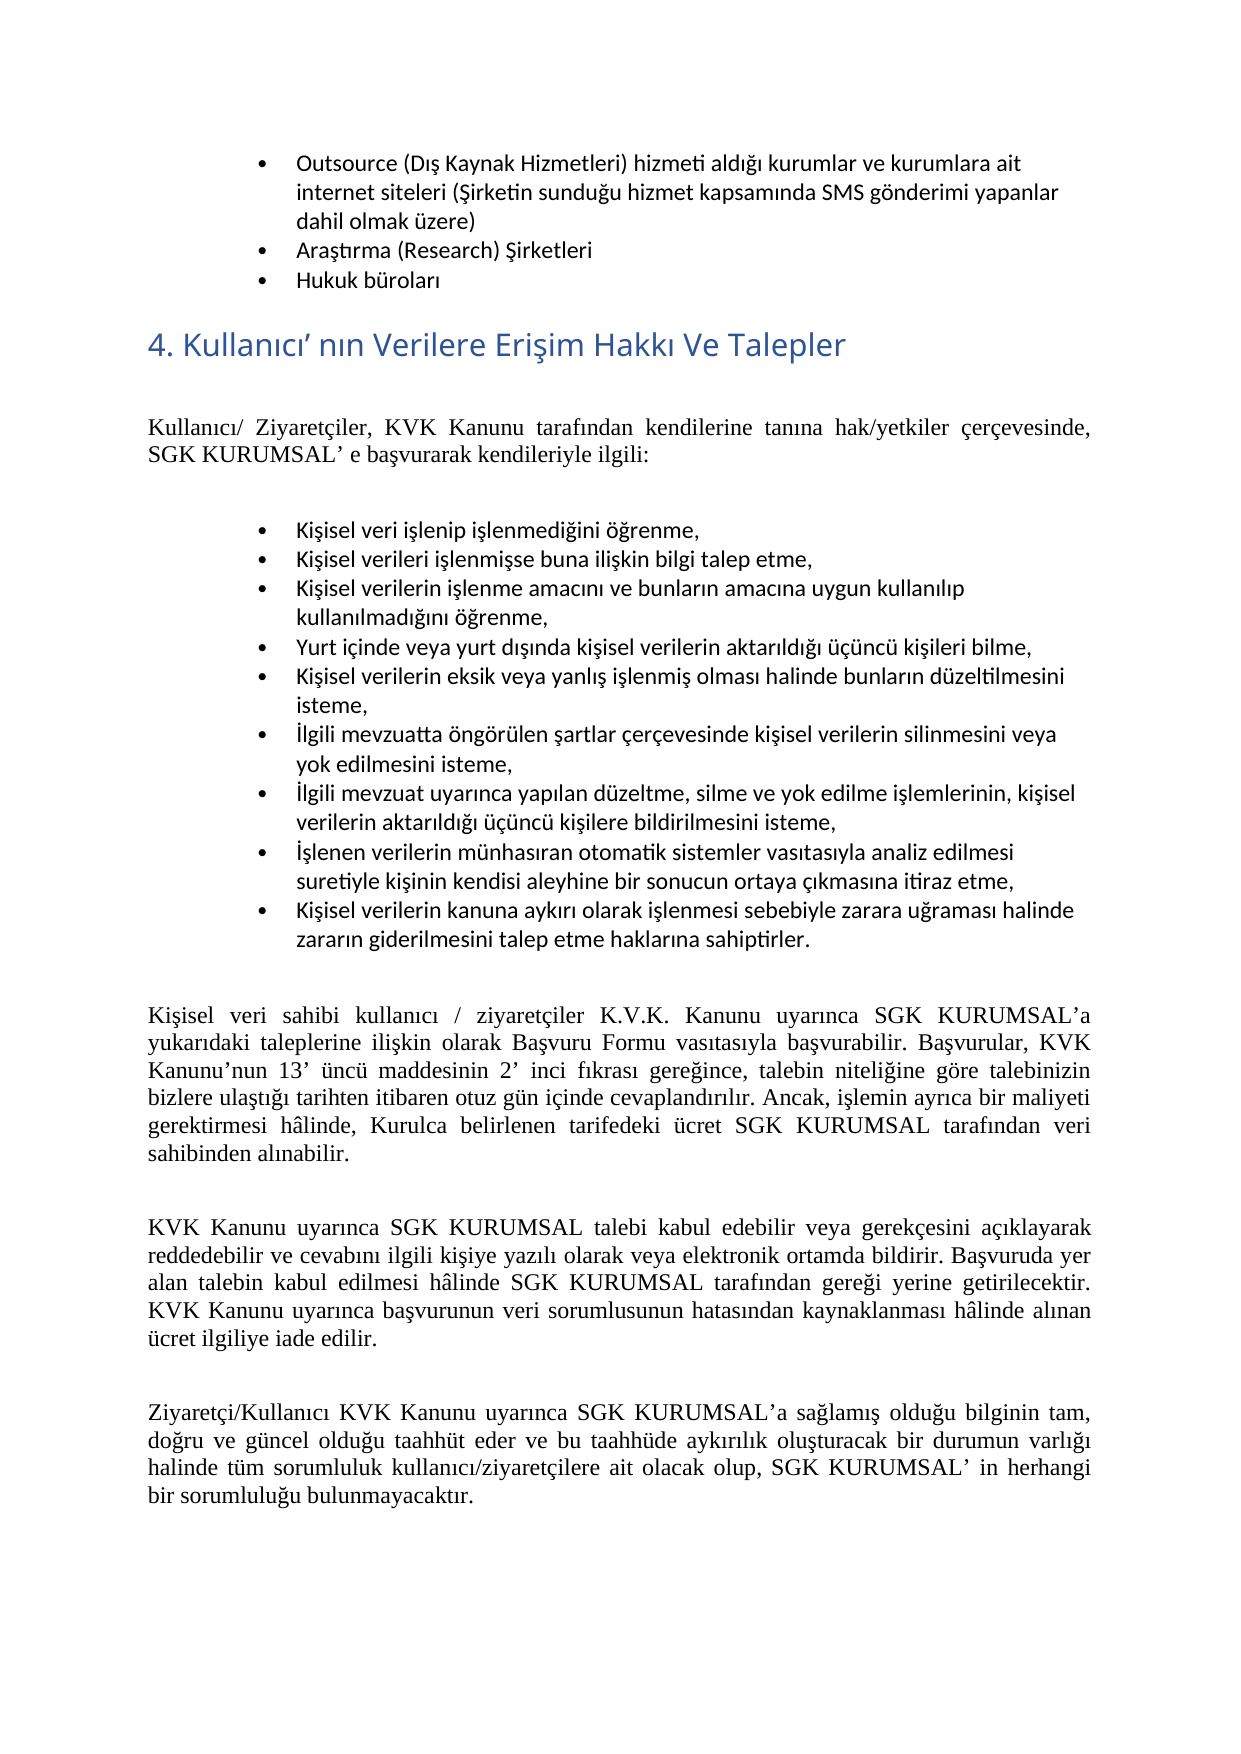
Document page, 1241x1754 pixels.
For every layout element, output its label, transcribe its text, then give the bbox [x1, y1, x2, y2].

list İlgili mevzuat uyarınca yapılan düzeltme, silme ve yok edilme işlemlerinin, kişisel verilerin aktarıldığı üçüncü kişilere bildirilmesini isteme, [258, 778, 1093, 837]
text Ziyaretçi/Kullanıcı KVK Kanunu uyarınca SGK KURUMSAL’a sağlamış olduğu bilginin tam, doğru ve güncel olduğu taahhüt eder ve bu taahhüde aykırılık oluşturacak bir durumun varlığı halinde tüm sorumluluk kullanıcı/ziyaretçilere ait olacak olup, SGK KURUMSAL’ in herhangi bir sorumluluğu bulunmayacaktır. [148, 1398, 1093, 1508]
list İşlenen verilerin münhasıran otomatik sistemler vasıtasıyla analiz edilmesi suretiyle kişinin kendisi aleyhine bir sonucun ortaya çıkmasına itiraz etme, [258, 837, 1093, 895]
text Kullanıcı/ Ziyaretçiler, KVK Kanunu tarafından kendilerine tanına hak/yetkiler çerçevesinde, SGK KURUMSAL’ e başvurarak kendileriyle ilgili: [148, 413, 1093, 468]
list Yurt içinde veya yurt dışında kişisel verilerin aktarıldığı üçüncü kişileri bilme, [258, 632, 1093, 661]
list Hukuk büroları [258, 265, 1093, 294]
list Kişisel verilerin kanuna aykırı olarak işlenmesi sebebiyle zarara uğraması halinde zararın giderilmesini talep etme haklarına sahiptirler. [258, 895, 1093, 954]
list İlgili mevzuatta öngörülen şartlar çerçevesinde kişisel verilerin silinmesini veya yok edilmesini isteme, [258, 719, 1093, 778]
list Kişisel verilerin eksik veya yanlış işlenmiş olması halinde bunların düzeltilmesini isteme, [258, 661, 1093, 719]
text KVK Kanunu uyarınca SGK KURUMSAL talebi kabul edebilir veya gerekçesini açıklayarak reddedebilir ve cevabını ilgili kişiye yazılı olarak veya elektronik ortamda bildirir. Başvuruda yer alan talebin kabul edilmesi hâlinde SGK KURUMSAL tarafından gereği yerine getirilecektir. KVK Kanunu uyarınca başvurunun veri sorumlusunun hatasından kaynaklanması hâlinde alınan ücret ilgiliye iade edilir. [148, 1213, 1093, 1351]
list Kişisel verileri işlenmişse buna ilişkin bilgi talep etme, [258, 544, 1093, 573]
list Outsource (Dış Kaynak Hizmetleri) hizmeti aldığı kurumlar ve kurumlara ait internet siteleri (Şirketin sunduğu hizmet kapsamında SMS gönderimi yapanlar dahil olmak üzere) [258, 148, 1093, 235]
list Araştırma (Research) Şirketleri [258, 235, 1093, 265]
list Kişisel veri işlenip işlenmediğini öğrenme, [258, 515, 1093, 544]
text Kişisel veri sahibi kullanıcı / ziyaretçiler K.V.K. Kanunu uyarınca SGK KURUMSAL’a yukarıdaki taleplerine ilişkin olarak Başvuru Formu vasıtasıyla başvurabilir. Başvurular, KVK Kanunu’nun 13’ üncü maddesinin 2’ inci fıkrası gereğince, talebin niteliğine göre talebinizin bizlere ulaştığı tarihten itibaren otuz gün içinde cevaplandırılır. Ancak, işlemin ayrıca bir maliyeti gerektirmesi hâlinde, Kurulca belirlenen tarifedeki ücret SGK KURUMSAL tarafından veri sahibinden alınabilir. [148, 1001, 1093, 1166]
subtitle 4. Kullanıcı’ nın Verilere Erişim Hakkı Ve Talepler [148, 323, 1093, 366]
list Kişisel verilerin işlenme amacını ve bunların amacına uygun kullanılıp kullanılmadığını öğrenme, [258, 573, 1093, 632]
